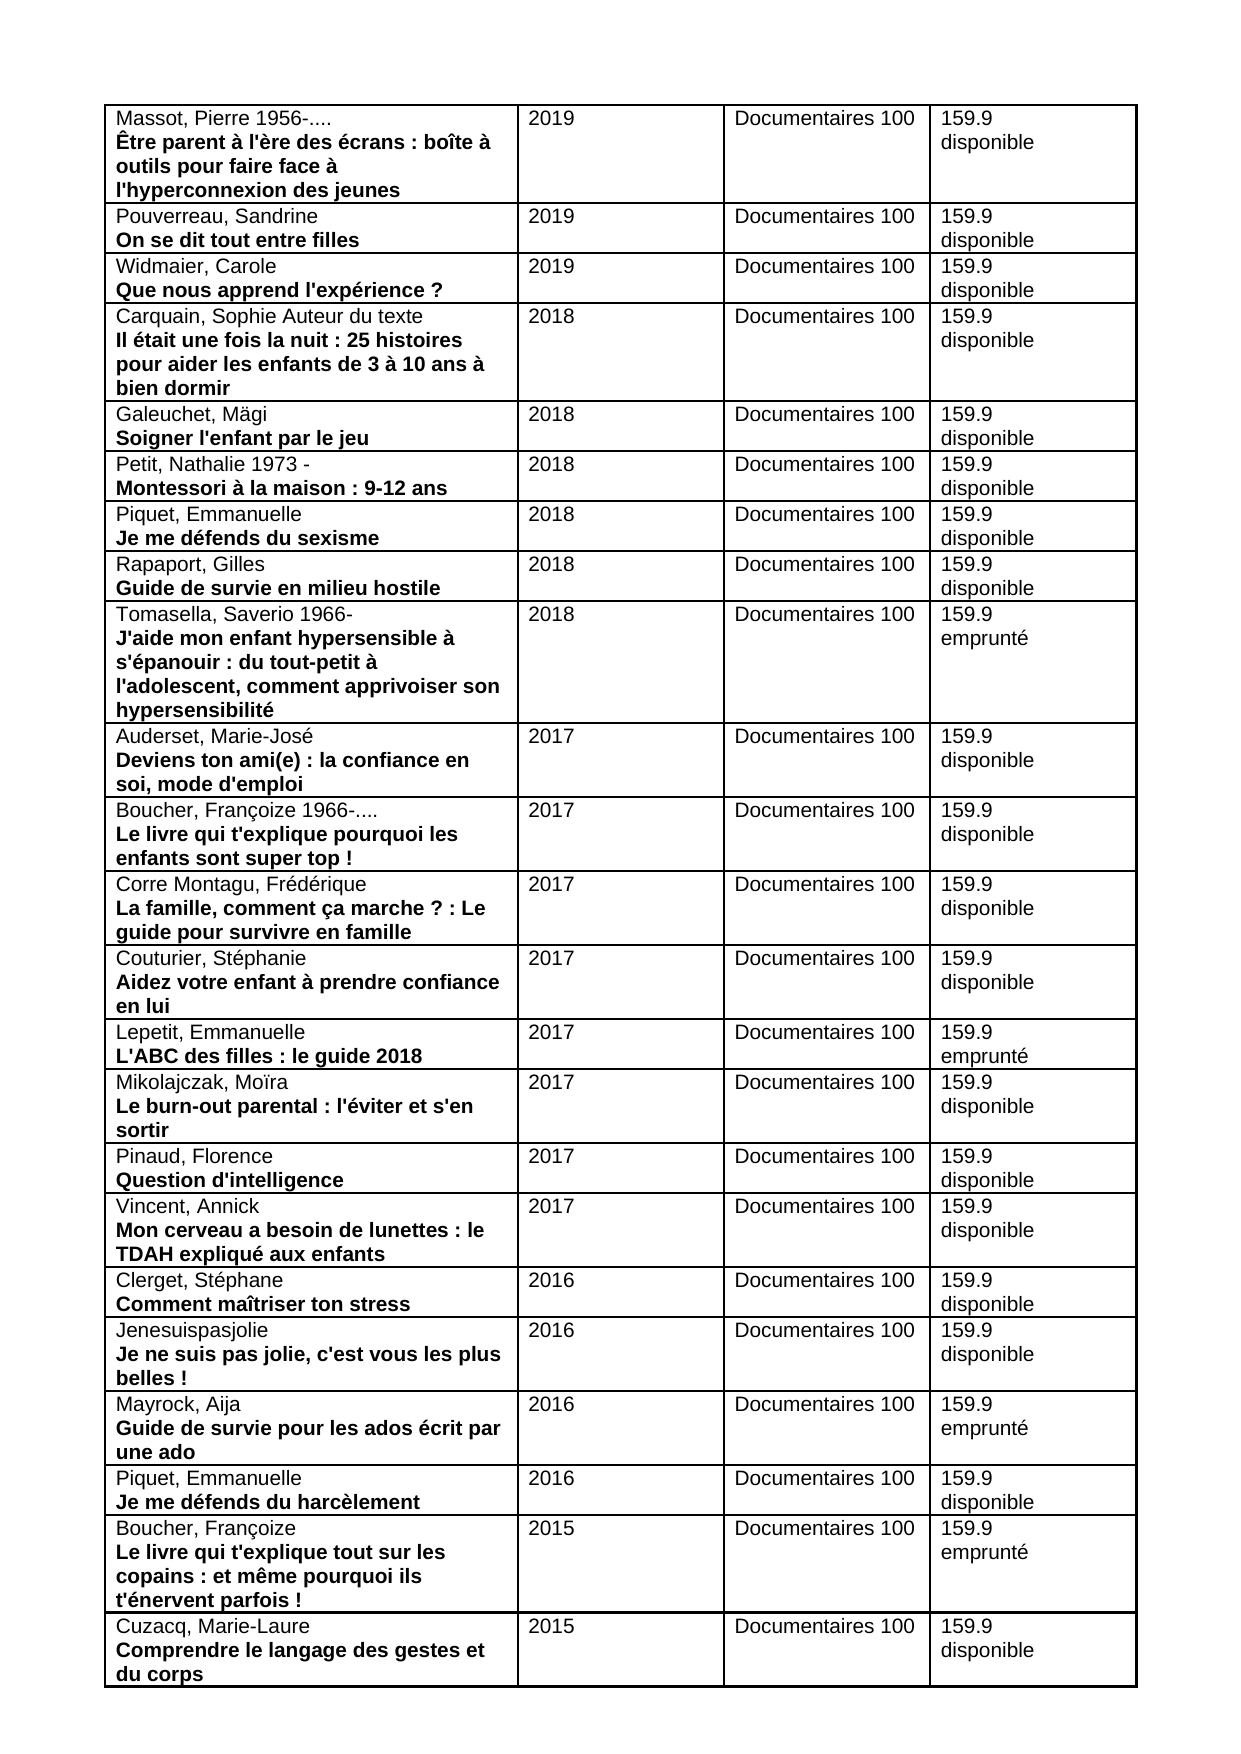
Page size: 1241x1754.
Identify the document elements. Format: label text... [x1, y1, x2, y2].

table_cell 2017 [519, 1070, 723, 1142]
table_cell 2016 [519, 1318, 723, 1389]
table_cell Documentaires 100 [725, 1466, 929, 1513]
table_cell Clerget, Stéphane Comment maîtriser ton stress [106, 1268, 517, 1316]
table_cell 2018 [519, 552, 723, 600]
table_cell Documentaires 100 [725, 946, 929, 1018]
table_cell Mikolajczak, Moïra Le burn-out parental : l'éviter et s'en sortir [106, 1070, 517, 1142]
table_cell 159.9 disponible [931, 552, 1135, 600]
table_cell Documentaires 100 [725, 304, 929, 400]
table_cell 2016 [519, 1268, 723, 1316]
table_cell Documentaires 100 [725, 1318, 929, 1389]
table_cell 2015 [519, 1516, 723, 1611]
table_cell 159.9 disponible [931, 204, 1135, 252]
table_cell Documentaires 100 [725, 798, 929, 870]
table_cell 2017 [519, 946, 723, 1018]
table_cell 159.9 emprunté [931, 1516, 1135, 1611]
table_cell 2016 [519, 1392, 723, 1463]
table_cell Piquet, Emmanuelle Je me défends du harcèlement [106, 1466, 517, 1513]
table_cell Documentaires 100 [725, 724, 929, 796]
table_cell 159.9 disponible [931, 452, 1135, 500]
table_cell 2015 [519, 1614, 723, 1685]
table_cell 159.9 disponible [931, 1614, 1135, 1685]
table_cell Cuzacq, Marie-Laure Comprendre le langage des gestes et du corps [106, 1614, 517, 1685]
table_cell Documentaires 100 [725, 106, 929, 202]
table_cell 2017 [519, 724, 723, 796]
table_cell 159.9 emprunté [931, 602, 1135, 722]
table_cell Carquain, Sophie Auteur du texte Il était une fois la nuit : 25 histoires pour aider les enfants de 3 à 10 ans à bien dormir [106, 304, 517, 400]
table_cell 159.9 disponible [931, 1070, 1135, 1142]
table_cell Boucher, Françoize Le livre qui t'explique tout sur les copains : et même pourquoi ils t'énervent parfois ! [106, 1516, 517, 1611]
table_cell Corre Montagu, Frédérique La famille, comment ça marche ? : Le guide pour survivre en famille [106, 872, 517, 944]
table_cell Rapaport, Gilles Guide de survie en milieu hostile [106, 552, 517, 600]
table_cell Widmaier, Carole Que nous apprend l'expérience ? [106, 254, 517, 302]
table_cell Documentaires 100 [725, 1516, 929, 1611]
table_cell 2018 [519, 304, 723, 400]
table_cell 159.9 disponible [931, 724, 1135, 796]
table_cell 159.9 disponible [931, 106, 1135, 202]
table_cell Documentaires 100 [725, 1020, 929, 1068]
table_cell Boucher, Françoize 1966-.... Le livre qui t'explique pourquoi les enfants sont super top ! [106, 798, 517, 870]
table_cell Vincent, Annick Mon cerveau a besoin de lunettes : le TDAH expliqué aux enfants [106, 1194, 517, 1266]
table_cell Documentaires 100 [725, 1268, 929, 1316]
table_cell 2017 [519, 1020, 723, 1068]
table_cell Jenesuispasjolie Je ne suis pas jolie, c'est vous les plus belles ! [106, 1318, 517, 1389]
table_cell 2019 [519, 106, 723, 202]
table_cell 2018 [519, 602, 723, 722]
table_cell Piquet, Emmanuelle Je me défends du sexisme [106, 502, 517, 550]
table_cell 2017 [519, 1144, 723, 1192]
table_cell 2018 [519, 402, 723, 450]
table_cell Petit, Nathalie 1973 - Montessori à la maison : 9-12 ans [106, 452, 517, 500]
table_cell Documentaires 100 [725, 402, 929, 450]
table_cell 2017 [519, 1194, 723, 1266]
table_cell 159.9 disponible [931, 946, 1135, 1018]
table_cell 2018 [519, 452, 723, 500]
table_cell Documentaires 100 [725, 254, 929, 302]
table_cell 159.9 disponible [931, 402, 1135, 450]
table_cell 2019 [519, 254, 723, 302]
table_cell 159.9 disponible [931, 872, 1135, 944]
table_cell Auderset, Marie-José Deviens ton ami(e) : la confiance en soi, mode d'emploi [106, 724, 517, 796]
table_cell 159.9 disponible [931, 798, 1135, 870]
table_cell Documentaires 100 [725, 872, 929, 944]
table_cell Documentaires 100 [725, 1392, 929, 1463]
table_cell Documentaires 100 [725, 452, 929, 500]
table_cell 2019 [519, 204, 723, 252]
table_cell Documentaires 100 [725, 1070, 929, 1142]
table_cell Tomasella, Saverio 1966- J'aide mon enfant hypersensible à s'épanouir : du tout-petit à l'adolescent, comment apprivoiser son hypersensibilité [106, 602, 517, 722]
table_cell Galeuchet, Mägi Soigner l'enfant par le jeu [106, 402, 517, 450]
table_cell 159.9 disponible [931, 1268, 1135, 1316]
table_cell Documentaires 100 [725, 1144, 929, 1192]
table_cell 159.9 disponible [931, 254, 1135, 302]
table_cell Pinaud, Florence Question d'intelligence [106, 1144, 517, 1192]
table_cell 2017 [519, 798, 723, 870]
table_cell Massot, Pierre 1956-.... Être parent à l'ère des écrans : boîte à outils pour faire face à l'hyperconnexion des jeunes [106, 106, 517, 202]
table_cell 159.9 emprunté [931, 1392, 1135, 1463]
table_cell Pouverreau, Sandrine On se dit tout entre filles [106, 204, 517, 252]
table_cell 159.9 disponible [931, 1466, 1135, 1513]
table_cell 2018 [519, 502, 723, 550]
table_cell Documentaires 100 [725, 552, 929, 600]
table_cell Documentaires 100 [725, 602, 929, 722]
table_cell Mayrock, Aija Guide de survie pour les ados écrit par une ado [106, 1392, 517, 1463]
table_cell 159.9 disponible [931, 1318, 1135, 1389]
table_cell Lepetit, Emmanuelle L'ABC des filles : le guide 2018 [106, 1020, 517, 1068]
table_cell Documentaires 100 [725, 204, 929, 252]
table_cell Documentaires 100 [725, 1614, 929, 1685]
table_cell Documentaires 100 [725, 502, 929, 550]
table_cell 159.9 emprunté [931, 1020, 1135, 1068]
table_cell 2016 [519, 1466, 723, 1513]
table_cell 2017 [519, 872, 723, 944]
table_cell Documentaires 100 [725, 1194, 929, 1266]
table_cell 159.9 disponible [931, 1144, 1135, 1192]
table_cell 159.9 disponible [931, 304, 1135, 400]
table_cell 159.9 disponible [931, 502, 1135, 550]
table_cell 159.9 disponible [931, 1194, 1135, 1266]
table_cell Couturier, Stéphanie Aidez votre enfant à prendre confiance en lui [106, 946, 517, 1018]
